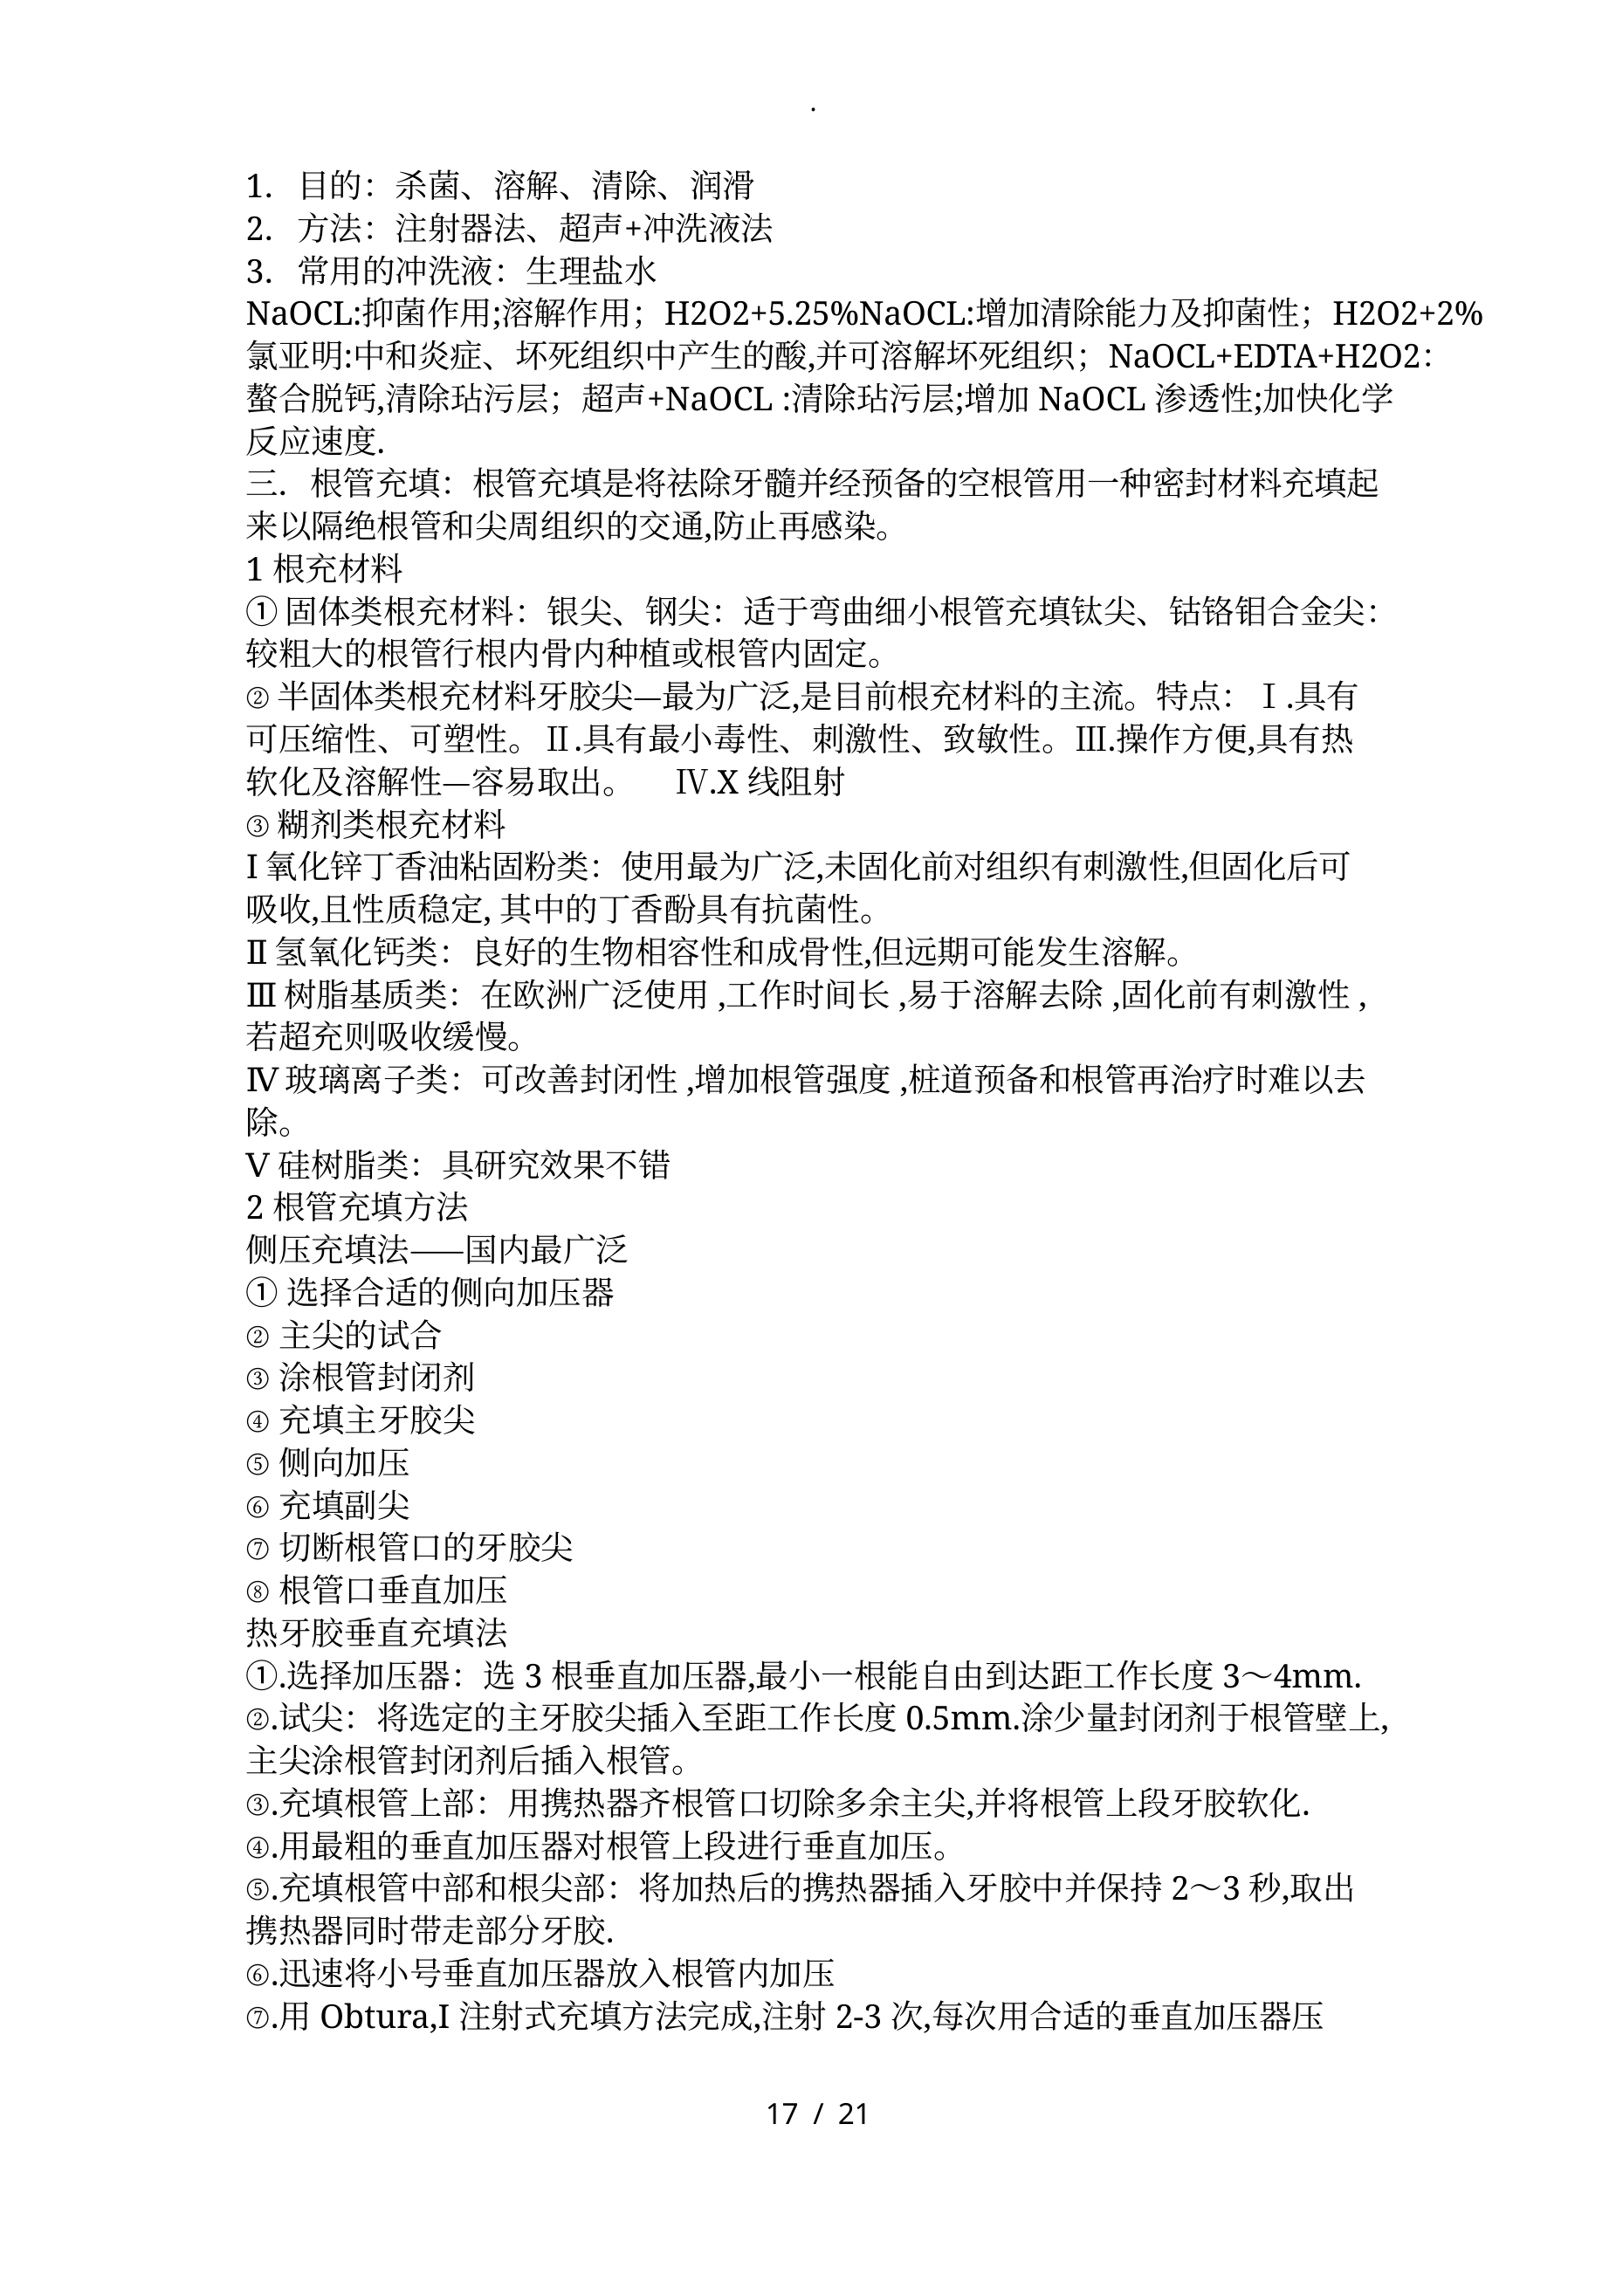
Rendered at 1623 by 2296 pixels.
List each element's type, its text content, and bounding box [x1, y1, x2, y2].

text ②.试尖：将选定的主牙胶尖插入至距工作长度 0.5mm.涂少量封闭剂于根管壁上, [245, 1704, 1568, 1736]
text NaOCL:抑菌作用;溶解作用；H2O2+5.25%NaOCL:增加清除能力及抑菌性；H2O2+2% [245, 299, 1582, 332]
text 2．方法：注射器法、超声+冲洗液法 [245, 214, 848, 247]
text Ⅱ氢氧化钙类：良好的生物相容性和成骨性,但远期可能发生溶解。 [245, 938, 1564, 971]
text 携热器同时带走部分牙胶. [245, 1917, 1549, 1949]
text 侧压充填法——国内最广泛 [245, 1236, 698, 1268]
text 2 根管充填方法 [245, 1193, 516, 1226]
text 3．常用的冲洗液：生理盐水 [245, 257, 848, 290]
text 若超充则吸收缓慢。 [245, 1023, 1564, 1055]
text 吸收,且性质稳定, 其中的丁香酚具有抗菌性。 [245, 896, 1564, 928]
text ② 主尖的试合 [245, 1321, 678, 1354]
text ③ 涂根管封闭剂 [245, 1364, 540, 1396]
text ⑦.用 Obtura,I 注射式充填方法完成,注射 2-3 次,每次用合适的垂直加压器压 [245, 2002, 1549, 2035]
text ⑧ 根管口垂直加压 [245, 1577, 573, 1609]
text Ⅲ树脂基质类：在欧洲广泛使用 ,工作时间长 ,易于溶解去除 ,固化前有刺激性 , [245, 980, 1564, 1014]
text 较粗大的根管行根内骨内种植或根管内固定。 [245, 640, 1564, 672]
text 软化及溶解性—容易取出。 Ⅳ.X 线阻射 [245, 767, 1564, 801]
text 1．目的：杀菌、溶解、清除、润滑 [245, 172, 848, 204]
text 热牙胶垂直充填法 [245, 1619, 557, 1652]
text 反应速度. [245, 427, 1582, 460]
text 可压缩性、可塑性。Ⅱ.具有最小毒性、刺激性、致敏性。Ⅲ.操作方便,具有热 [245, 725, 1564, 758]
text 螯合脱钙,清除玷污层；超声+NaOCL :清除玷污层;增加 NaOCL 渗透性;加快化学 [245, 384, 1582, 417]
text . [809, 93, 856, 116]
text Ⅳ玻璃离子类：可改善封闭性 ,增加根管强度 ,桩道预备和根管再治疗时难以去 [245, 1066, 1540, 1098]
text Ⅰ氧化锌丁香油粘固粉类：使用最为广泛,未固化前对组织有刺激性,但固化后可 [245, 853, 1564, 885]
text 三．根管充填：根管充填是将祛除牙髓并经预备的空根管用一种密封材料充填起 [245, 470, 1564, 502]
text ① 选择合适的侧向加压器 [245, 1278, 678, 1311]
text ①固体类根充材料：银尖、钢尖：适于弯曲细小根管充填钛尖、钴铬钼合金尖： [245, 597, 1564, 630]
text 主尖涂根管封闭剂后插入根管。 [245, 1747, 1568, 1779]
text ②半固体类根充材料牙胶尖—最为广泛,是目前根充材料的主流。特点：Ⅰ.具有 [245, 683, 1564, 715]
text ⑥.迅速将小号垂直加压器放入根管内加压 [245, 1959, 1549, 1992]
text 氯亚明:中和炎症、坏死组织中产生的酸,并可溶解坏死组织；NaOCL+EDTA+H2O2： [245, 342, 1582, 375]
text ⑥ 充填副尖 [245, 1491, 540, 1524]
text 1 根充材料 [245, 554, 1564, 588]
text ④ 充填主牙胶尖 [245, 1406, 540, 1439]
text ⑤.充填根管中部和根尖部：将加热后的携热器插入牙胶中并保持 2～3 秒,取出 [245, 1874, 1549, 1907]
text ⑤ 侧向加压 [245, 1448, 540, 1481]
text 来以隔绝根管和尖周组织的交通,防止再感染。 [245, 512, 1564, 545]
text ④.用最粗的垂直加压器对根管上段进行垂直加压。 [245, 1832, 1549, 1865]
text 除。 [245, 1108, 1540, 1141]
text ①.选择加压器：选 3 根垂直加压器,最小一根能自由到达距工作长度 3～4mm. [245, 1661, 1568, 1695]
text ③.充填根管上部：用携热器齐根管口切除多余主尖,并将根管上段牙胶软化. [245, 1789, 1549, 1822]
text Ⅴ 硅树脂类：具研究效果不错 [245, 1151, 1540, 1184]
text ③糊剂类根充材料 [245, 810, 1564, 843]
text ⑦ 切断根管口的牙胶尖 [245, 1534, 641, 1566]
text 17 / 21 [766, 2104, 903, 2129]
